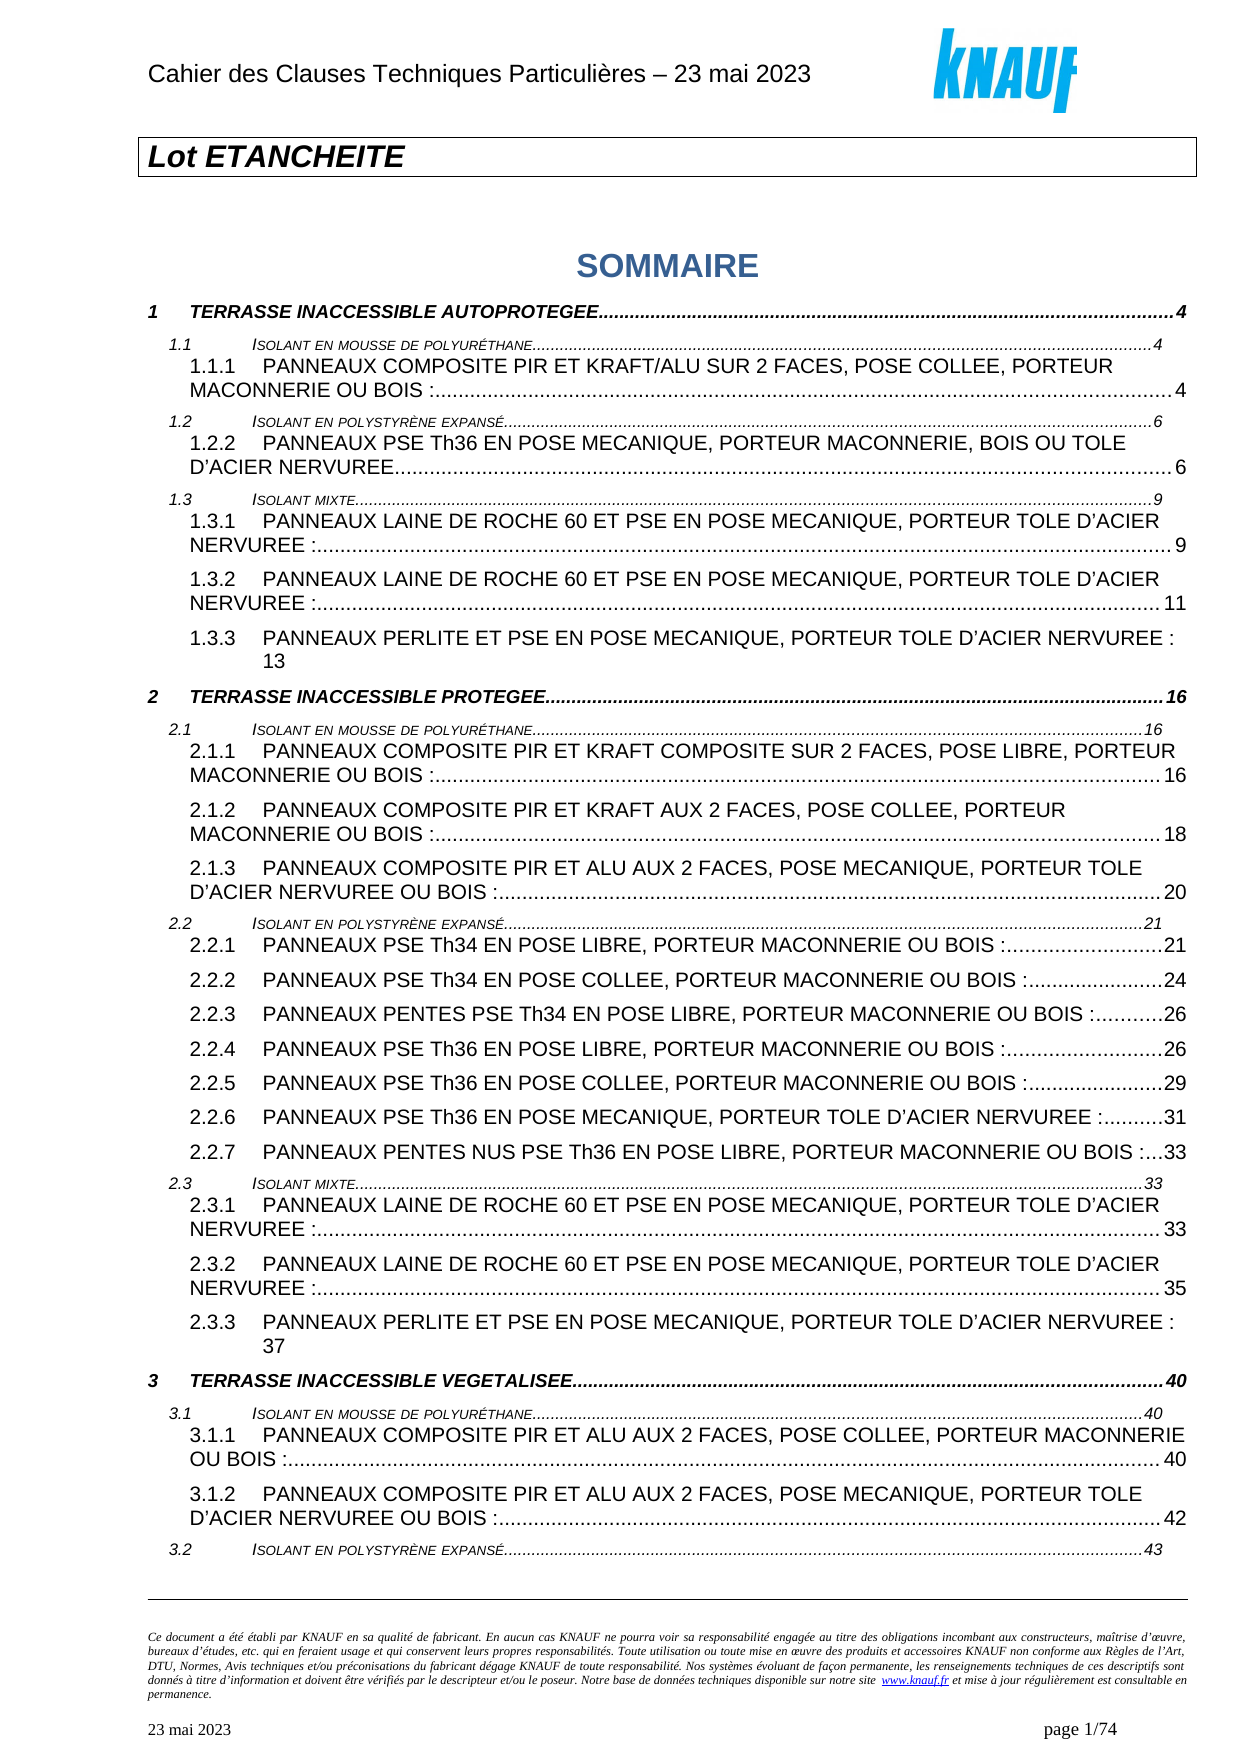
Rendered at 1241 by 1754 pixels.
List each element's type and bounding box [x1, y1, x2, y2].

picture [1066, 75, 1077, 113]
picture [932, 28, 1077, 113]
picture [1073, 55, 1077, 65]
